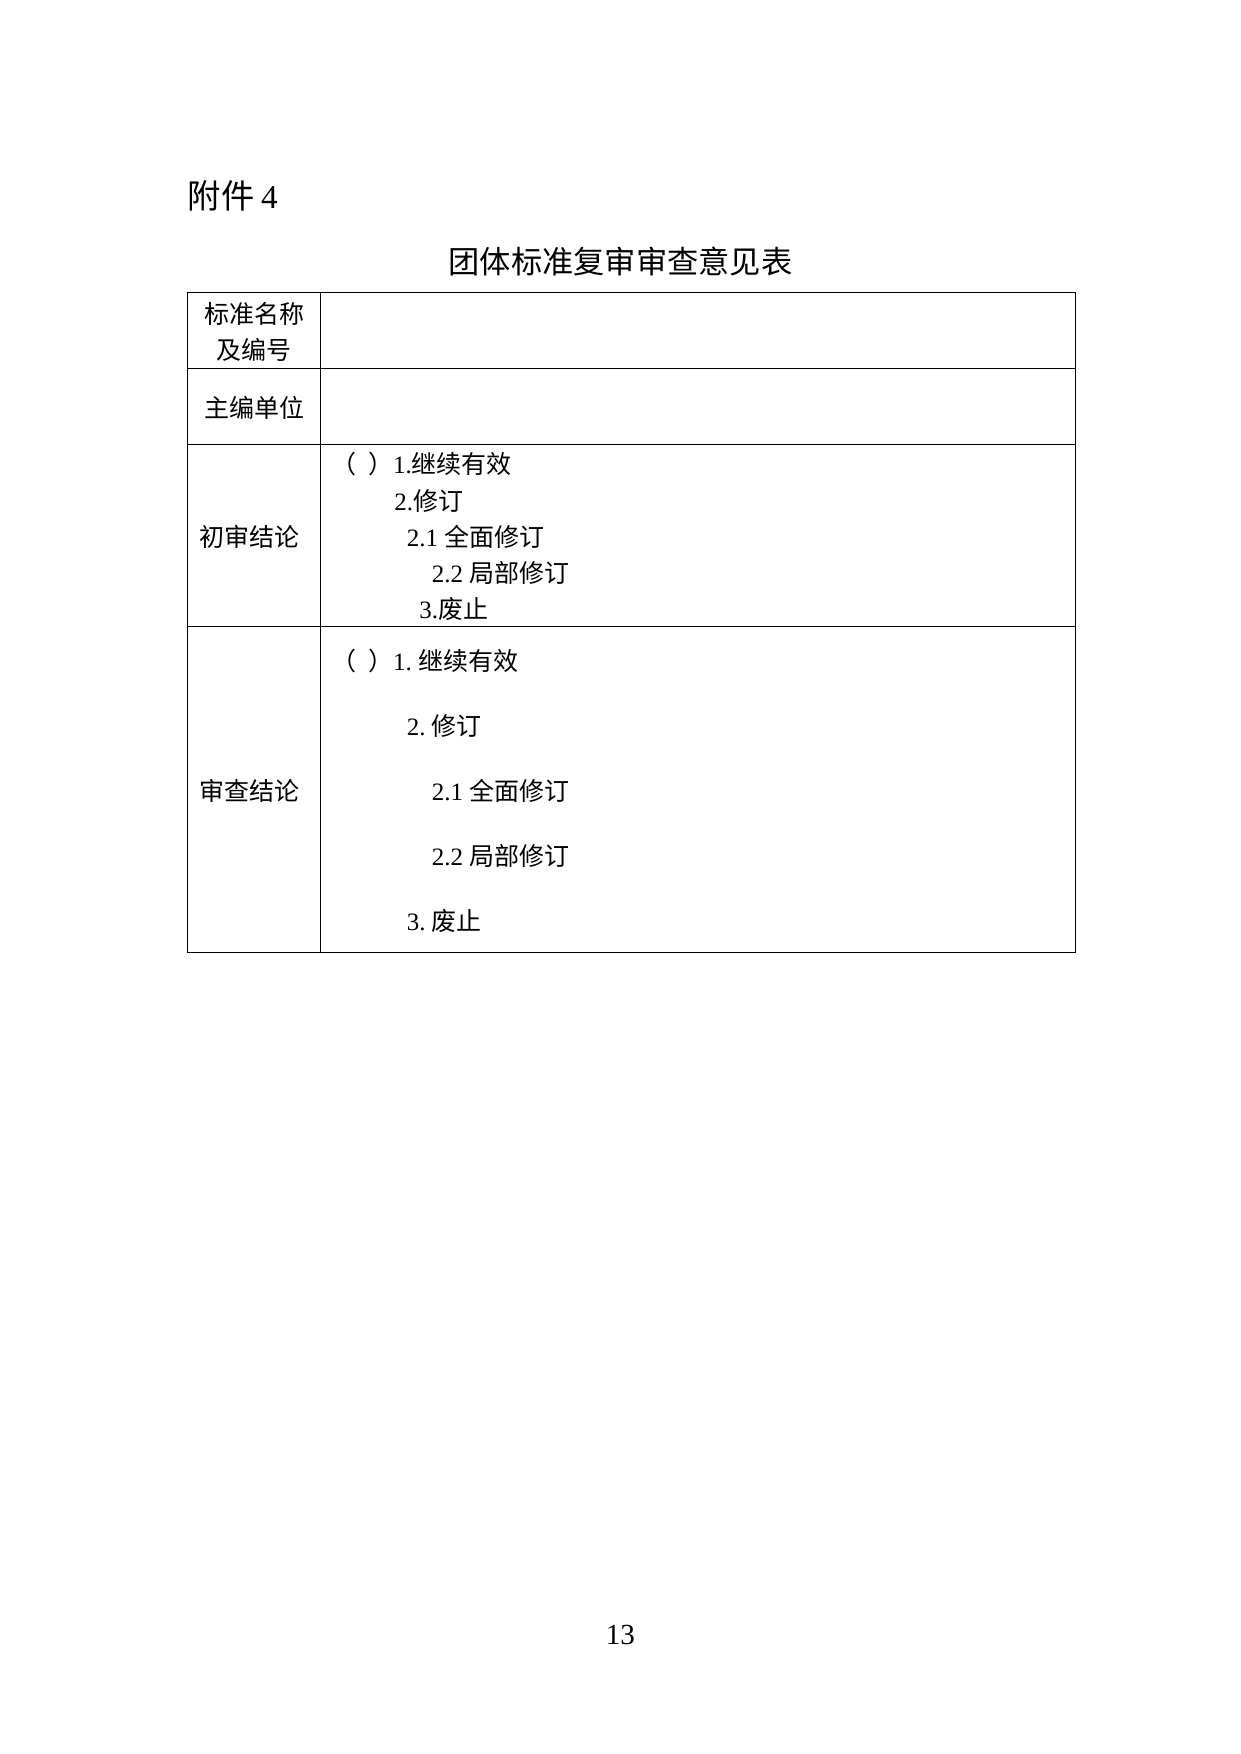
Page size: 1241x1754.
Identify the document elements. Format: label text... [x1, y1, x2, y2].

text 附件4 [187, 162, 1053, 227]
text 团体标准复审审查意见表 [187, 227, 1053, 292]
table_header 标准名称及编号 [188, 293, 320, 368]
table_cell 审查结论 [188, 627, 320, 952]
table_cell （ ）1. 继续有效 2. 修订 2.1 全面修订 2.2 局部修订 3. 废止 [321, 627, 1075, 952]
table_cell 初审结论 [188, 445, 320, 626]
table_cell [321, 369, 1075, 444]
table_header [321, 293, 1075, 368]
table_cell 主编单位 [188, 369, 320, 444]
table_cell （ ）1.继续有效 2.修订 2.1 全面修订 2.2 局部修订 3.废止 [321, 445, 1075, 626]
